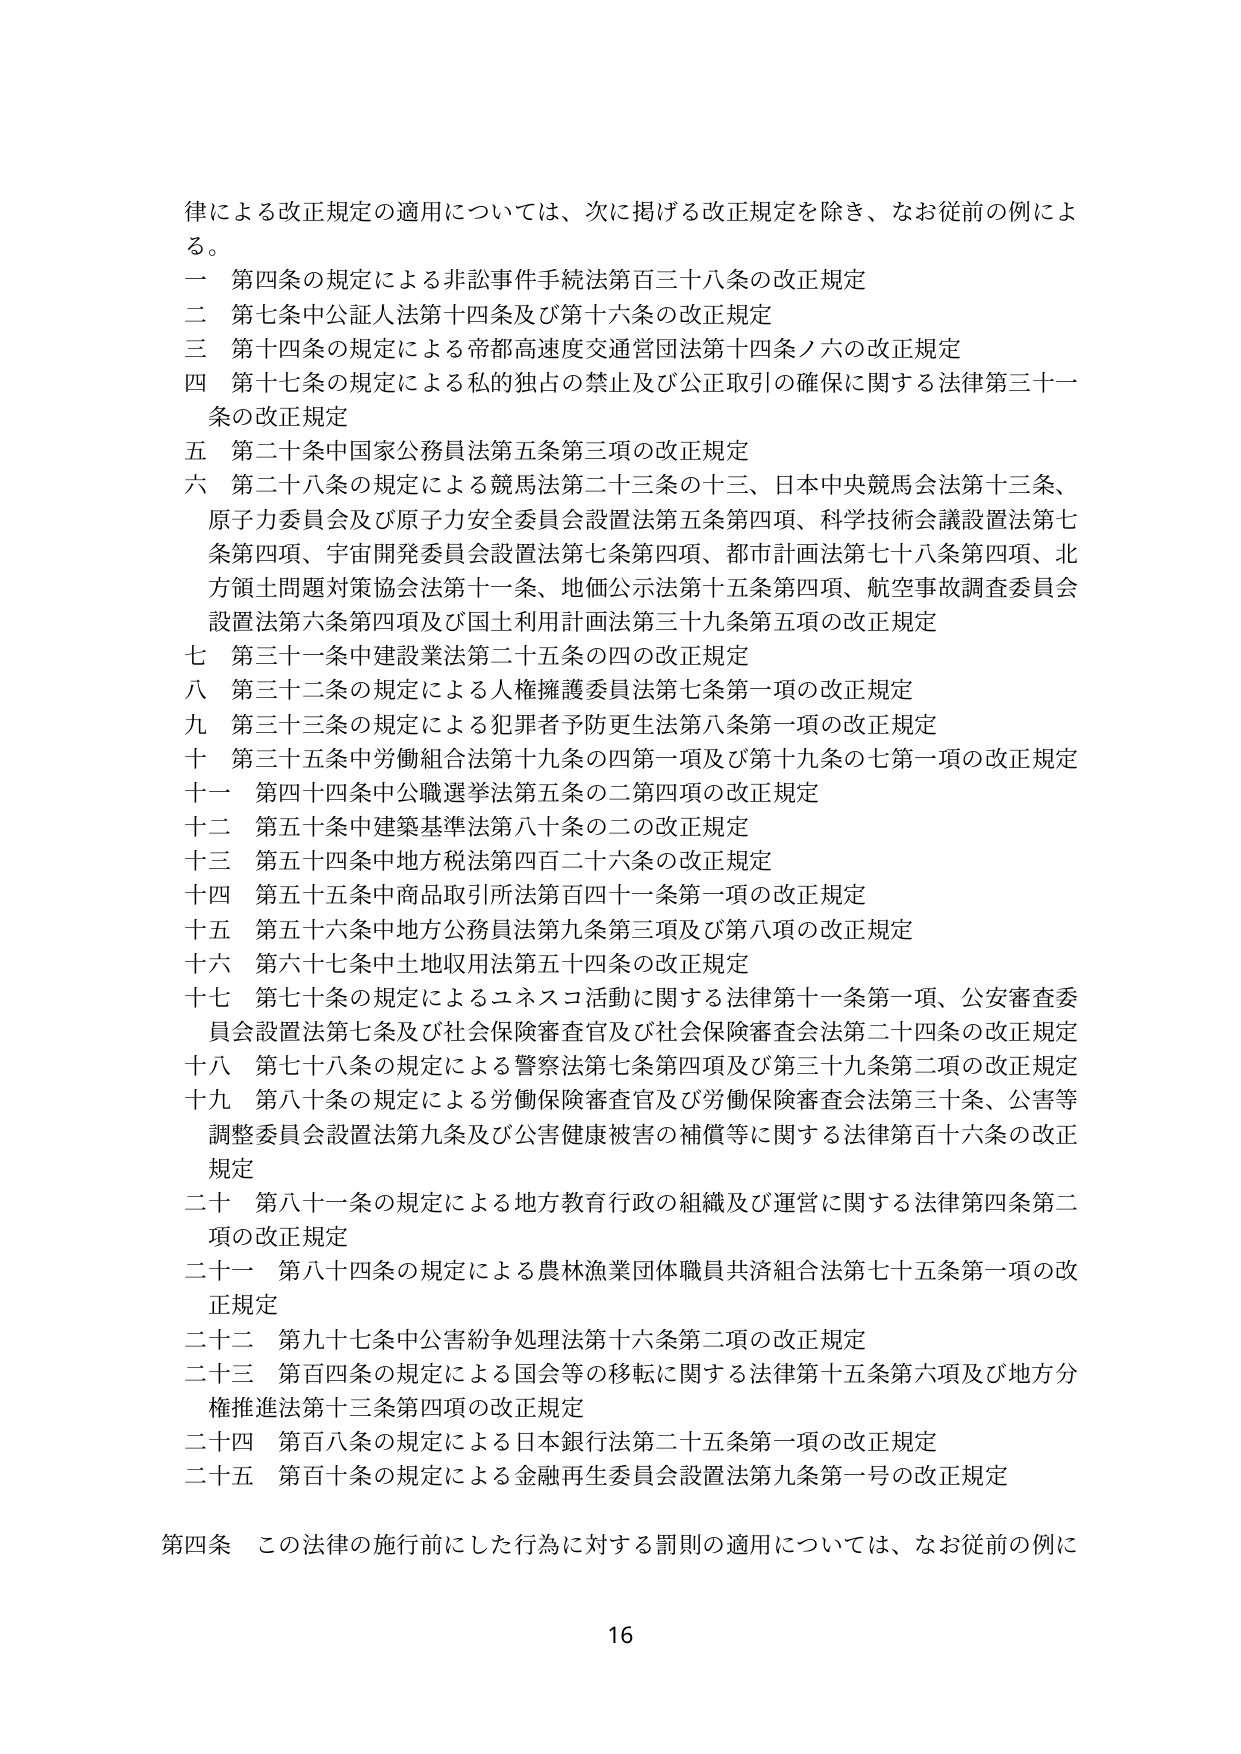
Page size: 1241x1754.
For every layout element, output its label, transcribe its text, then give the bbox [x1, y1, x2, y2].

text 二十四 第百八条の規定による日本銀行法第二十五条第一項の改正規定 [184, 1424, 1079, 1458]
text 二十三 第百四条の規定による国会等の移転に関する法律第十五条第六項及び地方分権推進法第十三条第四項の改正規定 [184, 1355, 1079, 1424]
text 二十 第八十一条の規定による地方教育行政の組織及び運営に関する法律第四条第二項の改正規定 [184, 1184, 1079, 1253]
text 五 第二十条中国家公務員法第五条第三項の改正規定 [184, 433, 1079, 467]
text 十 第三十五条中労働組合法第十九条の四第一項及び第十九条の七第一項の改正規定 [184, 740, 1079, 774]
text 十八 第七十八条の規定による警察法第七条第四項及び第三十九条第二項の改正規定 [184, 1048, 1079, 1082]
text 三 第十四条の規定による帝都高速度交通営団法第十四条ノ六の改正規定 [184, 330, 1079, 364]
text 二十五 第百十条の規定による金融再生委員会設置法第九条第一号の改正規定 [184, 1458, 1079, 1492]
text 一 第四条の規定による非訟事件手続法第百三十八条の改正規定 [184, 262, 1079, 296]
text 九 第三十三条の規定による犯罪者予防更生法第八条第一項の改正規定 [184, 706, 1079, 740]
text 二十一 第八十四条の規定による農林漁業団体職員共済組合法第七十五条第一項の改正規定 [184, 1253, 1079, 1321]
text 四 第十七条の規定による私的独占の禁止及び公正取引の確保に関する法律第三十一条の改正規定 [184, 364, 1079, 433]
text 七 第三十一条中建設業法第二十五条の四の改正規定 [184, 638, 1079, 672]
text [161, 1526, 1079, 1560]
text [161, 194, 1079, 262]
text 二 第七条中公証人法第十四条及び第十六条の改正規定 [184, 296, 1079, 330]
text 十二 第五十条中建築基準法第八十条の二の改正規定 [184, 809, 1079, 843]
text 十五 第五十六条中地方公務員法第九条第三項及び第八項の改正規定 [184, 911, 1079, 945]
text 十一 第四十四条中公職選挙法第五条の二第四項の改正規定 [184, 774, 1079, 809]
text 八 第三十二条の規定による人権擁護委員法第七条第一項の改正規定 [184, 672, 1079, 706]
text 十六 第六十七条中土地収用法第五十四条の改正規定 [184, 945, 1079, 979]
text 十三 第五十四条中地方税法第四百二十六条の改正規定 [184, 843, 1079, 877]
text 二十二 第九十七条中公害紛争処理法第十六条第二項の改正規定 [184, 1321, 1079, 1355]
text 十四 第五十五条中商品取引所法第百四十一条第一項の改正規定 [184, 877, 1079, 911]
text 六 第二十八条の規定による競馬法第二十三条の十三、日本中央競馬会法第十三条、原子力委員会及び原子力安全委員会設置法第五条第四項、科学技術会議設置法第七条第四項、宇宙開発委員会設置法第七条第四項、都市計画法第七十八条第四項、北方領土問題対策協会法第十一条、地価公示法第十五条第四項、航空事故調査委員会設置法第六条第四項及び国土利用計画法第三十九条第五項の改正規定 [184, 467, 1079, 638]
text 十七 第七十条の規定によるユネスコ活動に関する法律第十一条第一項、公安審査委員会設置法第七条及び社会保険審査官及び社会保険審査会法第二十四条の改正規定 [184, 979, 1079, 1048]
text 十九 第八十条の規定による労働保険審査官及び労働保険審査会法第三十条、公害等調整委員会設置法第九条及び公害健康被害の補償等に関する法律第百十六条の改正規定 [184, 1082, 1079, 1184]
